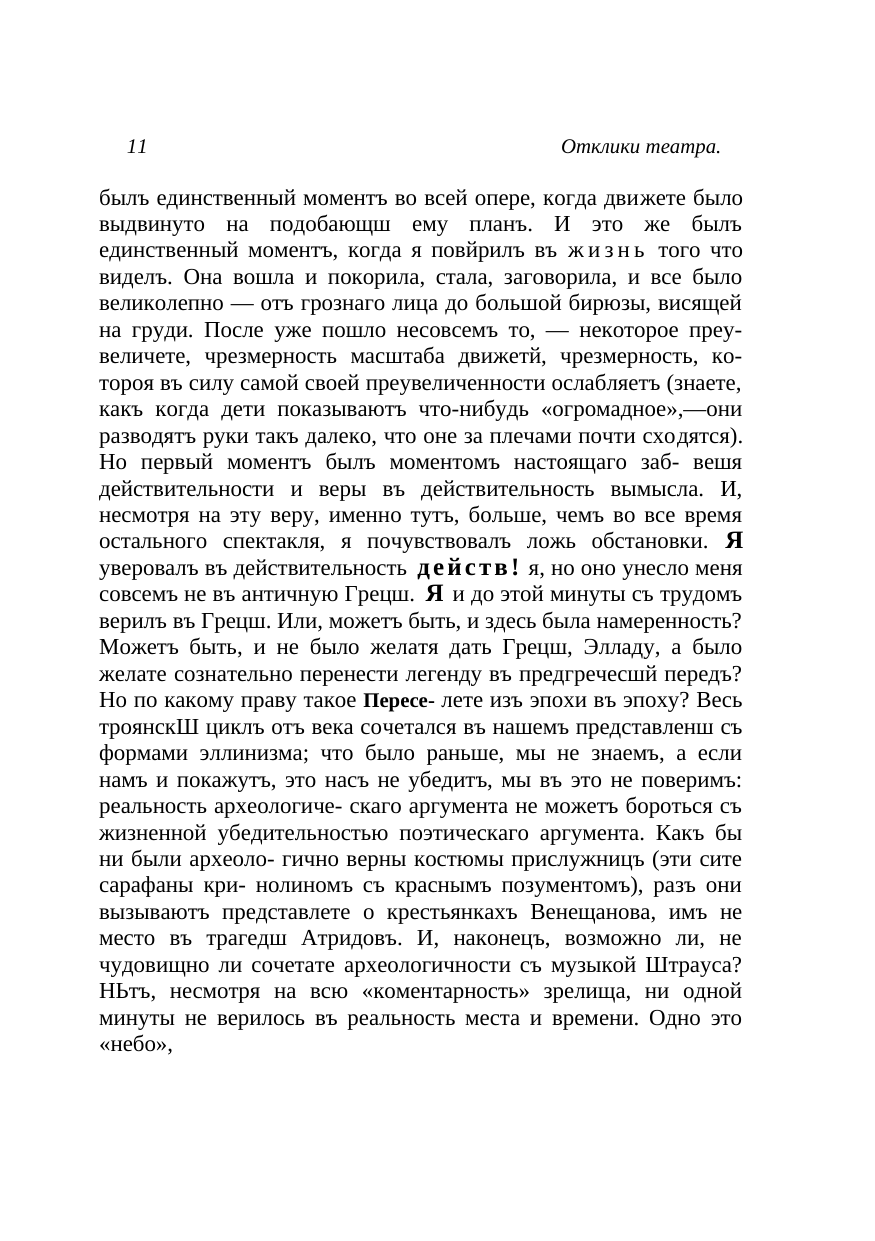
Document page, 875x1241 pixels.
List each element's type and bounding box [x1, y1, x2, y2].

text [99, 184, 743, 1057]
